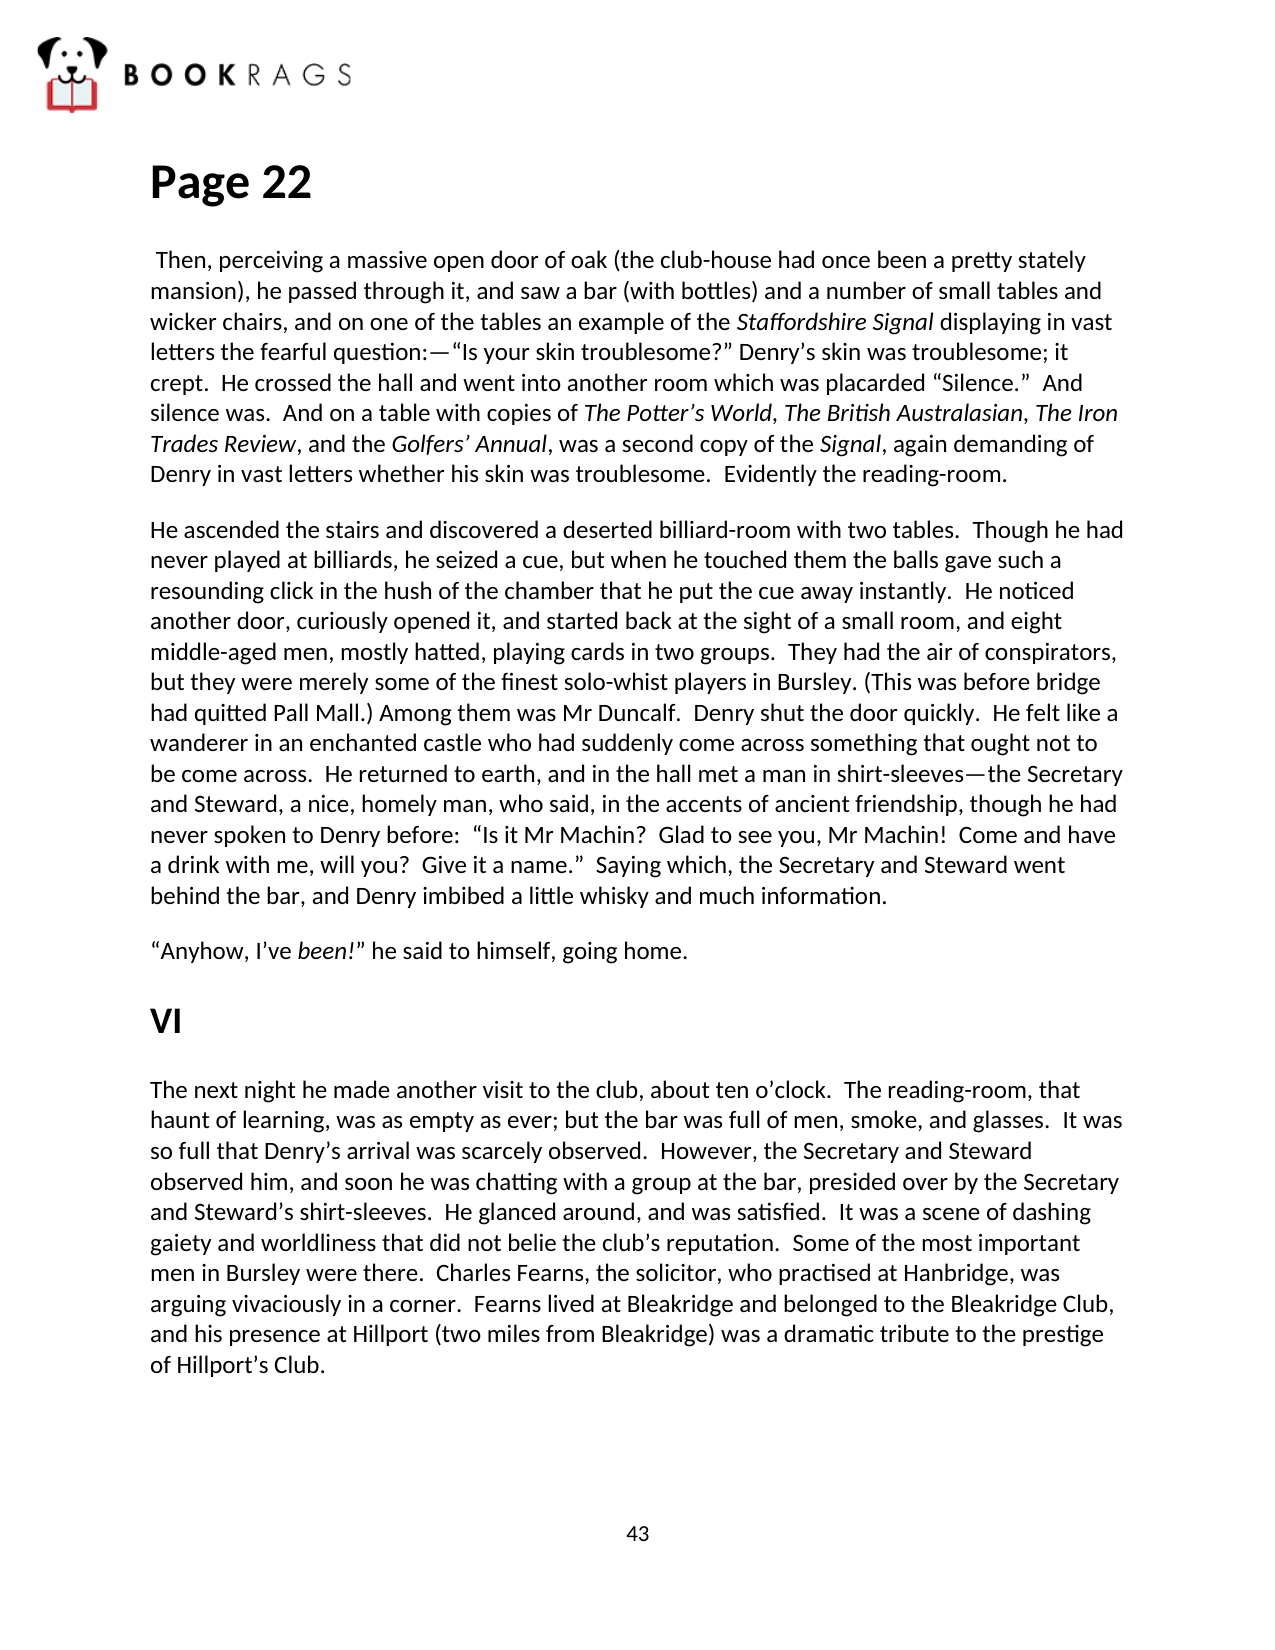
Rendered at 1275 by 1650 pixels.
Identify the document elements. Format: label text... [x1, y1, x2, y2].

text Then, perceiving a massive open door of oak (the club-house had once been a pretty stately mansion), he passed through it, and saw a bar (with bottles) and a number of small tables and wicker chairs, and on one of the tables an example of the Staffordshire Signal displaying in vast letters the fearful question:—­“Is your skin troublesome?” Denry’s skin was troublesome; it crept. He crossed the hall and went into another room which was placarded “Silence.” And silence was. And on a table with copies of The Potter’s World, The British Australasian, The Iron Trades Review, and the Golfers’ Annual, was a second copy of the Signal, again demanding of Denry in vast letters whether his skin was troublesome. Evidently the reading-room. [150, 244, 1125, 489]
text “Anyhow, I’ve been!” he said to himself, going home. [150, 936, 1125, 966]
text VI [150, 997, 1125, 1043]
text He ascended the stairs and discovered a deserted billiard-room with two tables. Though he had never played at billiards, he seized a cue, but when he touched them the balls gave such a resounding click in the hush of the chamber that he put the cue away instantly. He noticed another door, curiously opened it, and started back at the sight of a small room, and eight middle-aged men, mostly hatted, playing cards in two groups. They had the air of conspirators, but they were merely some of the finest solo-whist players in Bursley. (This was before bridge had quitted Pall Mall.) Among them was Mr Duncalf. Denry shut the door quickly. He felt like a wanderer in an enchanted castle who had suddenly come across something that ought not to be come across. He returned to earth, and in the hall met a man in shirt-sleeves—­the Secretary and Steward, a nice, homely man, who said, in the accents of ancient friendship, though he had never spoken to Denry before: “Is it Mr Machin? Glad to see you, Mr Machin! Come and have a drink with me, will you? Give it a name.” Saying which, the Secretary and Steward went behind the bar, and Denry imbibed a little whisky and much information. [150, 514, 1125, 911]
text The next night he made another visit to the club, about ten o’clock. The reading-room, that haunt of learning, was as empty as ever; but the bar was full of men, smoke, and glasses. It was so full that Denry’s arrival was scarcely observed. However, the Secretary and Steward observed him, and soon he was chatting with a group at the bar, presided over by the Secretary and Steward’s shirt-sleeves. He glanced around, and was satisfied. It was a scene of dashing gaiety and worldliness that did not belie the club’s reputation. Some of the most important men in Bursley were there. Charles Fearns, the solicitor, who practised at Hanbridge, was arguing vivaciously in a corner. Fearns lived at Bleakridge and belonged to the Bleakridge Club, and his presence at Hillport (two miles from Bleakridge) was a dramatic tribute to the prestige of Hillport’s Club. [150, 1074, 1125, 1379]
picture [37, 37, 351, 113]
text Page 22 [150, 150, 1125, 211]
